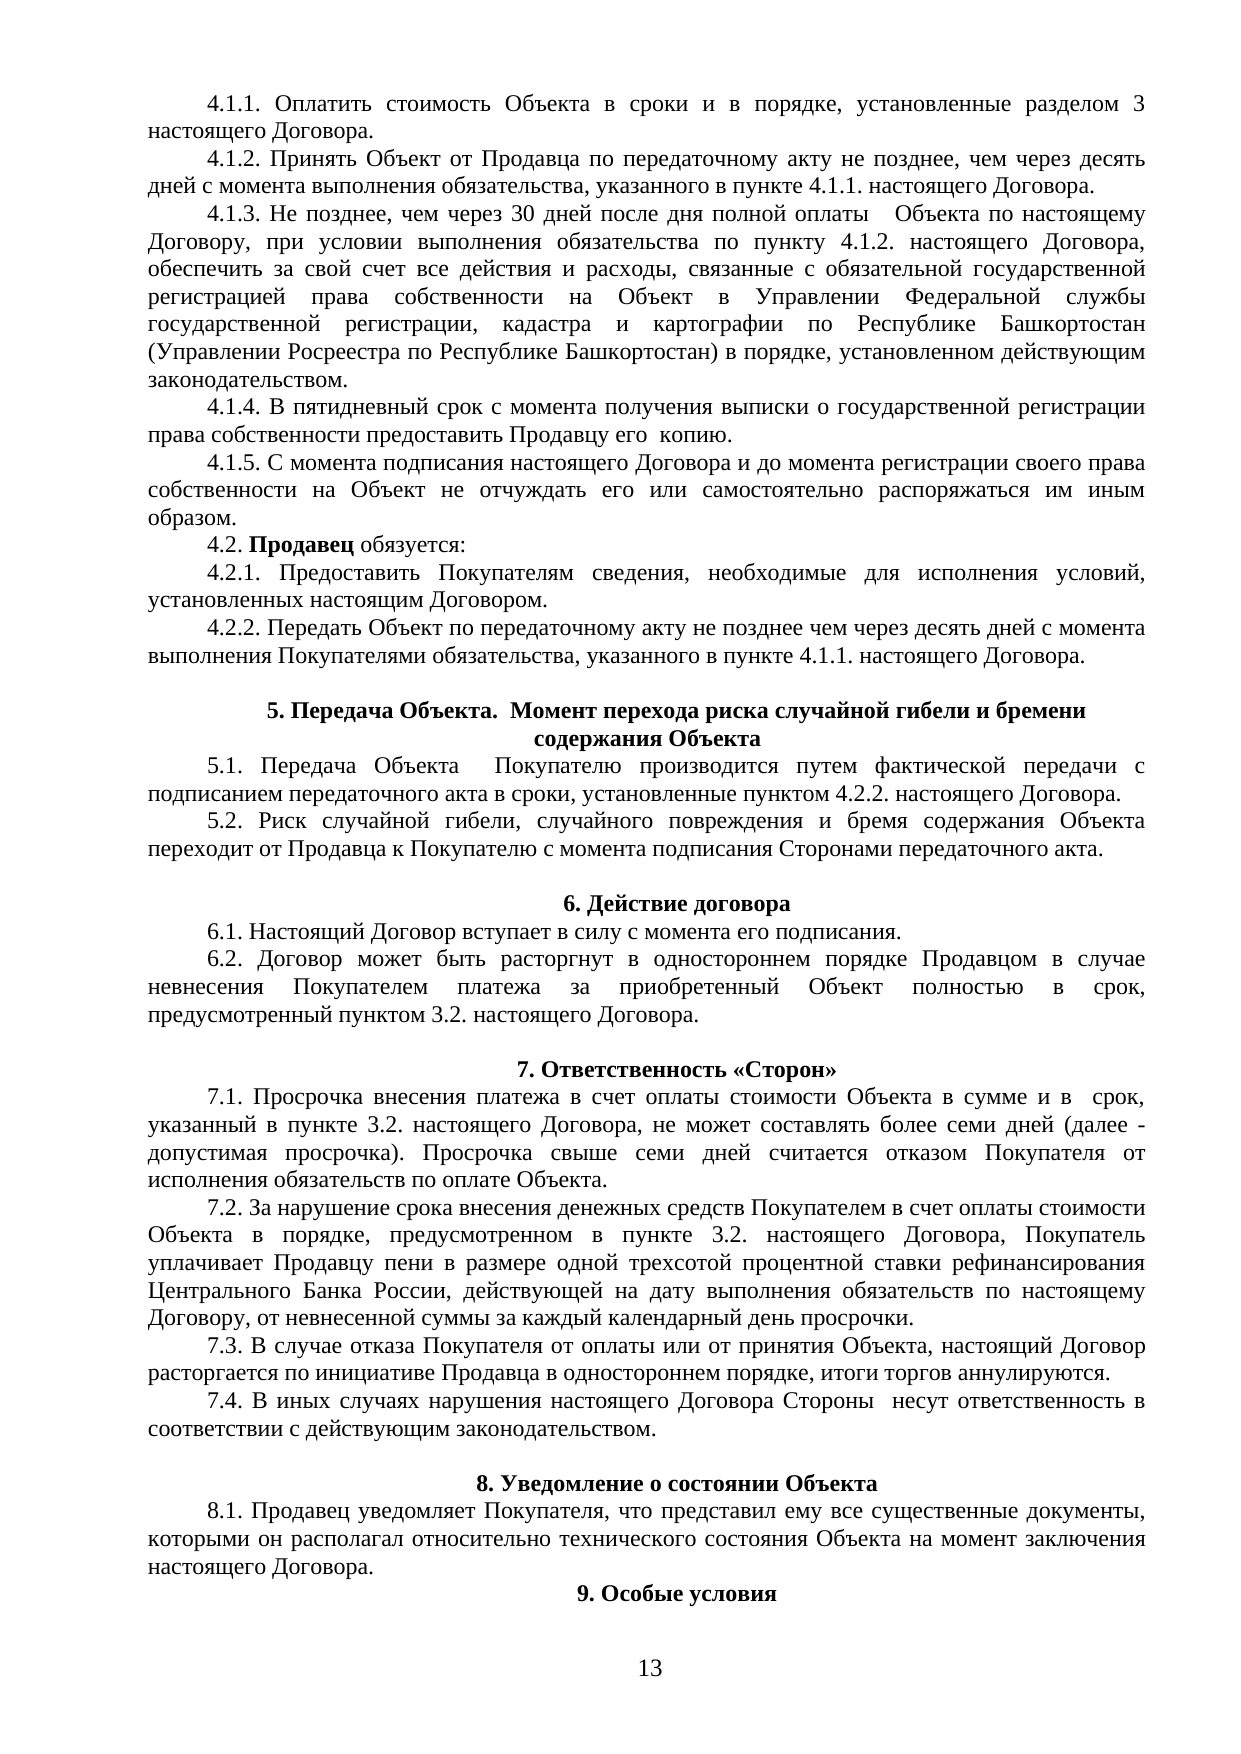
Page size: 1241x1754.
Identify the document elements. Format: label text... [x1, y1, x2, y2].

text 4.1.1. Оплатить стоимость Объекта в сроки и в порядке, установленные разделом 3 настоящего Договора. [148, 89, 1147, 144]
text 7.1. Просрочка внесения платежа в счет оплаты стоимости Объекта в сумме и в срок, указанный в пункте 3.2. настоящего Договора, не может составлять более семи дней (далее - допустимая просрочка). Просрочка свыше семи дней считается отказом Покупателя от исполнения обязательств по оплате Объекта. [148, 1082, 1147, 1193]
text 5.2. Риск случайной гибели, случайного повреждения и бремя содержания Объекта переходит от Продавца к Покупателю с момента подписания Сторонами передаточного акта. [148, 806, 1147, 862]
text 7.4. В иных случаях нарушения настоящего Договора Стороны несут ответственность в соответствии с действующим законодательством. [148, 1386, 1147, 1441]
text 6. Действие договора [148, 889, 1147, 917]
text 4.1.5. С момента подписания настоящего Договора и до момента регистрации своего права собственности на Объект не отчуждать его или самостоятельно распоряжаться им иным образом. [148, 447, 1147, 530]
text 7.2. За нарушение срока внесения денежных средств Покупателем в счет оплаты стоимости Объекта в порядке, предусмотренном в пункте 3.2. настоящего Договора, Покупатель уплачивает Продавцу пени в размере одной трехсотой процентной ставки рефинансирования Центрального Банка России, действующей на дату выполнения обязательств по настоящему Договору, от невнесенной суммы за каждый календарный день просрочки. [148, 1193, 1147, 1331]
text 7.3. В случае отказа Покупателя от оплаты или от принятия Объекта, настоящий Договор расторгается по инициативе Продавца в одностороннем порядке, итоги торгов аннулируются. [148, 1331, 1147, 1386]
text 5.1. Передача Объекта Покупателю производится путем фактической передачи с подписанием передаточного акта в сроки, установленные пунктом 4.2.2. настоящего Договора. [148, 751, 1147, 806]
text 4.2. Продавец обязуется: [148, 530, 1147, 558]
text 6.2. Договор может быть расторгнут в одностороннем порядке Продавцом в случае невнесения Покупателем платежа за приобретенный Объект полностью в срок, предусмотренный пунктом 3.2. настоящего Договора. [148, 944, 1147, 1027]
text 4.1.2. Принять Объект от Продавца по передаточному акту не позднее, чем через десять дней с момента выполнения обязательства, указанного в пункте 4.1.1. настоящего Договора. [148, 144, 1147, 199]
text 4.1.4. В пятидневный срок с момента получения выписки о государственной регистрации права собственности предоставить Продавцу его копию. [148, 392, 1147, 447]
text 9. Особые условия [148, 1579, 1147, 1607]
text 6.1. Настоящий Договор вступает в силу с момента его подписания. [148, 917, 1147, 944]
text 4.1.3. Не позднее, чем через 30 дней после дня полной оплаты Объекта по настоящему Договору, при условии выполнения обязательства по пункту 4.1.2. настоящего Договора, обеспечить за свой счет все действия и расходы, связанные с обязательной государственной регистрацией права собственности на Объект в Управлении Федеральной службы государственной регистрации, кадастра и картографии по Республике Башкортостан (Управлении Росреестра по Республике Башкортостан) в порядке, установленном действующим законодательством. [148, 199, 1147, 392]
text 8.1. Продавец уведомляет Покупателя, что представил ему все существенные документы, которыми он располагал относительно технического состояния Объекта на момент заключения настоящего Договора. [148, 1496, 1147, 1579]
text 4.2.1. Предоставить Покупателям сведения, необходимые для исполнения условий, установленных настоящим Договором. [148, 558, 1147, 613]
text 5. Передача Объекта. Момент перехода риска случайной гибели и бремени содержания Объекта [148, 696, 1147, 751]
text 4.2.2. Передать Объект по передаточному акту не позднее чем через десять дней с момента выполнения Покупателями обязательства, указанного в пункте 4.1.1. настоящего Договора. [148, 613, 1147, 668]
text 7. Ответственность «Сторон» [148, 1055, 1147, 1082]
text 8. Уведомление о состоянии Объекта [148, 1469, 1147, 1496]
